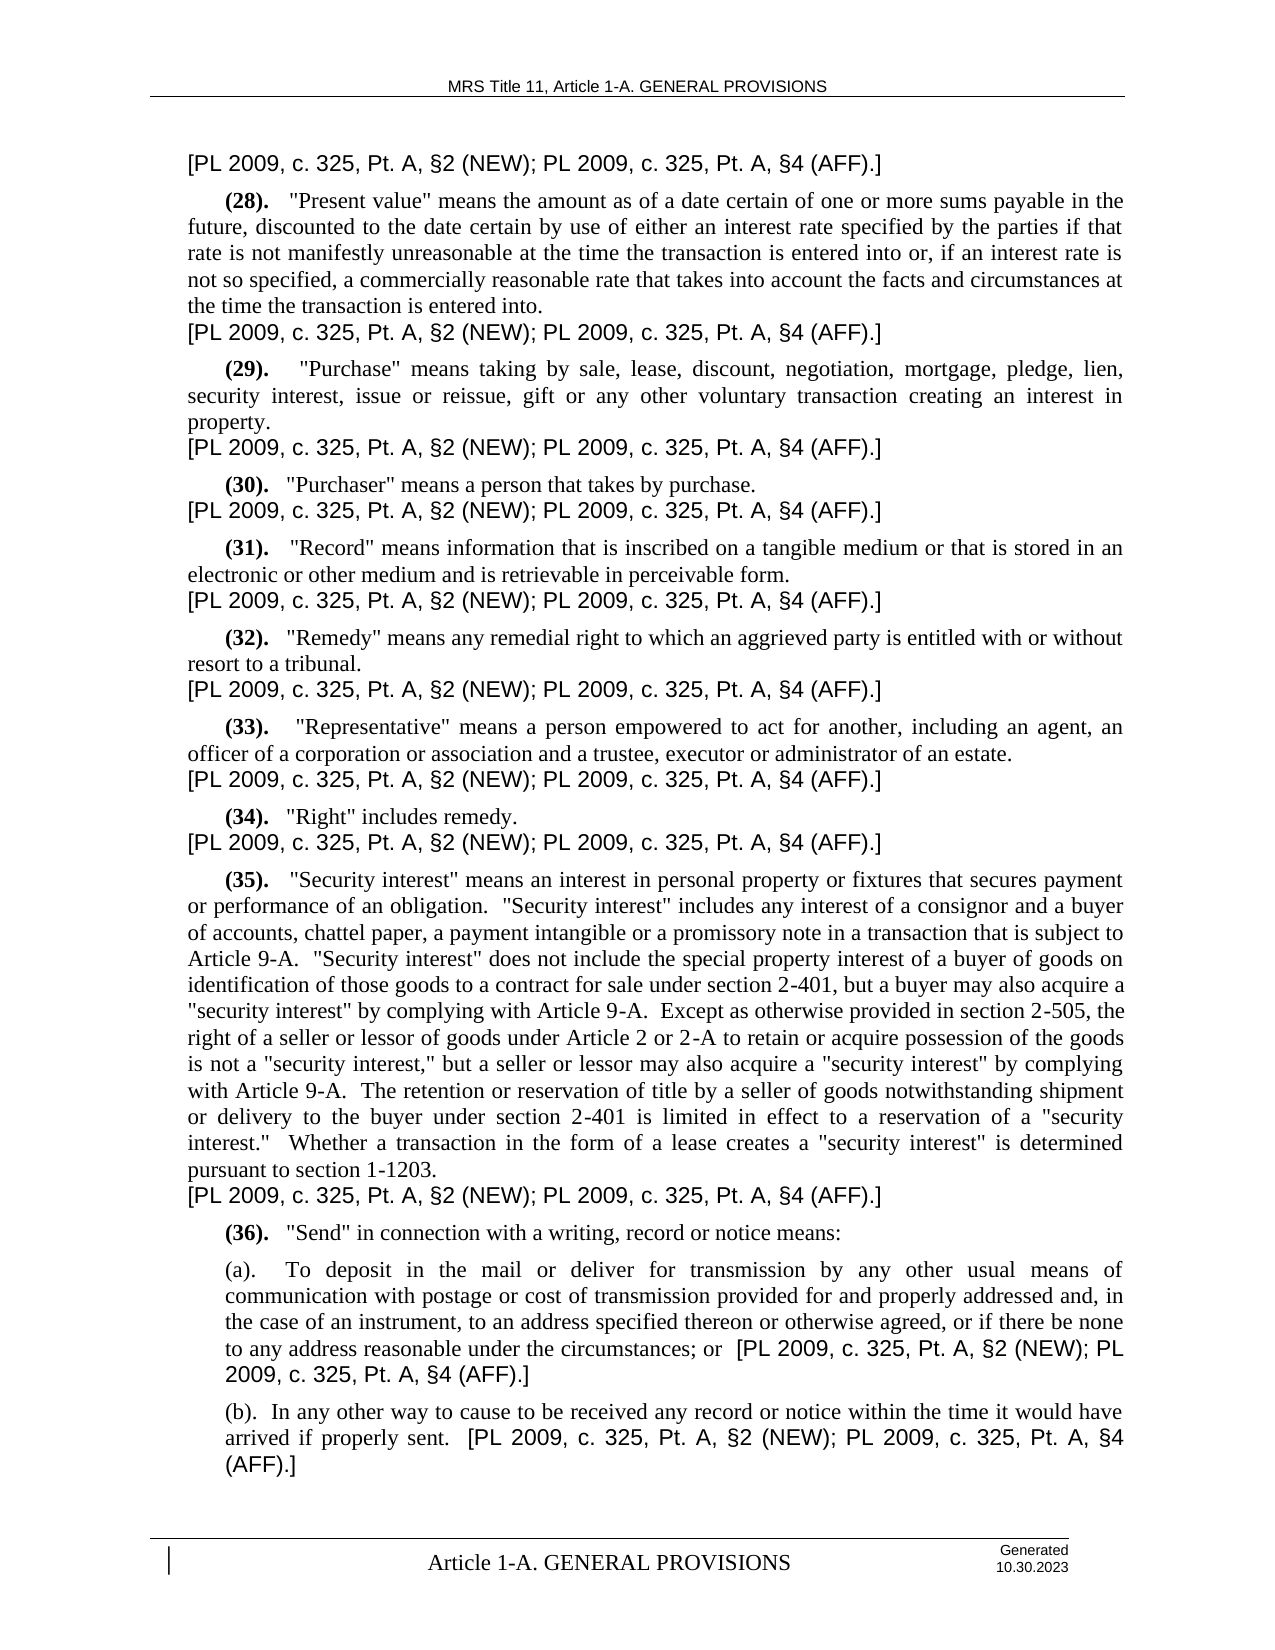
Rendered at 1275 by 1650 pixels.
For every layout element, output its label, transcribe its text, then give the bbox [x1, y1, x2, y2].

text [PL 2009, c. 325, Pt. A, §2 (NEW); PL 2009, c. 325, Pt. A, §4 (AFF).] [187, 318, 1125, 345]
text [PL 2009, c. 325, Pt. A, §2 (NEW); PL 2009, c. 325, Pt. A, §4 (AFF).] [187, 497, 1125, 524]
text (28). "Present value" means the amount as of a date certain of one or more sums payable in the future, discounted to the date certain by use of either an interest rate specified by the parties if that rate is not manifestly unreasonable at the time the transaction is entered into or, if an interest rate is not so specified, a commercially reasonable rate that takes into account the facts and circumstances at the time the transaction is entered into. [187, 187, 1125, 318]
text (31). "Record" means information that is inscribed on a tangible medium or that is stored in an electronic or other medium and is retrievable in perceivable form. [187, 534, 1125, 587]
text [PL 2009, c. 325, Pt. A, §2 (NEW); PL 2009, c. 325, Pt. A, §4 (AFF).] [187, 766, 1125, 792]
text [PL 2009, c. 325, Pt. A, §2 (NEW); PL 2009, c. 325, Pt. A, §4 (AFF).] [187, 587, 1125, 613]
text (33). "Representative" means a person empowered to act for another, including an agent, an officer of a corporation or association and a trustee, executor or administrator of an estate. [187, 713, 1125, 766]
text (32). "Remedy" means any remedial right to which an aggrieved party is entitled with or without resort to a tribunal. [187, 624, 1125, 676]
text (b). In any other way to cause to be received any record or notice within the time it would have arrived if properly sent. [PL 2009, c. 325, Pt. A, §2 (NEW); PL 2009, c. 325, Pt. A, §4 (AFF).] [225, 1398, 1125, 1477]
text (36). "Send" in connection with a writing, record or notice means: [187, 1219, 1125, 1245]
text [PL 2009, c. 325, Pt. A, §2 (NEW); PL 2009, c. 325, Pt. A, §4 (AFF).] [187, 1182, 1125, 1208]
text [PL 2009, c. 325, Pt. A, §2 (NEW); PL 2009, c. 325, Pt. A, §4 (AFF).] [187, 829, 1125, 855]
text (35). "Security interest" means an interest in personal property or fixtures that secures payment or performance of an obligation. "Security interest" includes any interest of a consignor and a buyer of accounts, chattel paper, a payment intangible or a promissory note in a transaction that is subject to Article 9‑A. "Security interest" does not include the special property interest of a buyer of goods on identification of those goods to a contract for sale under section 2‑401, but a buyer may also acquire a "security interest" by complying with Article 9‑A. Except as otherwise provided in section 2‑505, the right of a seller or lessor of goods under Article 2 or 2‑A to retain or acquire possession of the goods is not a "security interest," but a seller or lessor may also acquire a "security interest" by complying with Article 9‑A. The retention or reservation of title by a seller of goods notwithstanding shipment or delivery to the buyer under section 2‑401 is limited in effect to a reservation of a "security interest." Whether a transaction in the form of a lease creates a "security interest" is determined pursuant to section 1‑1203. [187, 866, 1125, 1182]
text (29). "Purchase" means taking by sale, lease, discount, negotiation, mortgage, pledge, lien, security interest, issue or reissue, gift or any other voluntary transaction creating an interest in property. [187, 355, 1125, 434]
text [PL 2009, c. 325, Pt. A, §2 (NEW); PL 2009, c. 325, Pt. A, §4 (AFF).] [187, 150, 1125, 176]
text (30). "Purchaser" means a person that takes by purchase. [187, 471, 1125, 497]
text [PL 2009, c. 325, Pt. A, §2 (NEW); PL 2009, c. 325, Pt. A, §4 (AFF).] [187, 676, 1125, 703]
text [PL 2009, c. 325, Pt. A, §2 (NEW); PL 2009, c. 325, Pt. A, §4 (AFF).] [187, 434, 1125, 461]
text (34). "Right" includes remedy. [187, 803, 1125, 829]
text (a). To deposit in the mail or deliver for transmission by any other usual means of communication with postage or cost of transmission provided for and properly addressed and, in the case of an instrument, to an address specified thereon or otherwise agreed, or if there be none to any address reasonable under the circumstances; or [PL 2009, c. 325, Pt. A, §2 (NEW); PL 2009, c. 325, Pt. A, §4 (AFF).] [225, 1256, 1125, 1387]
